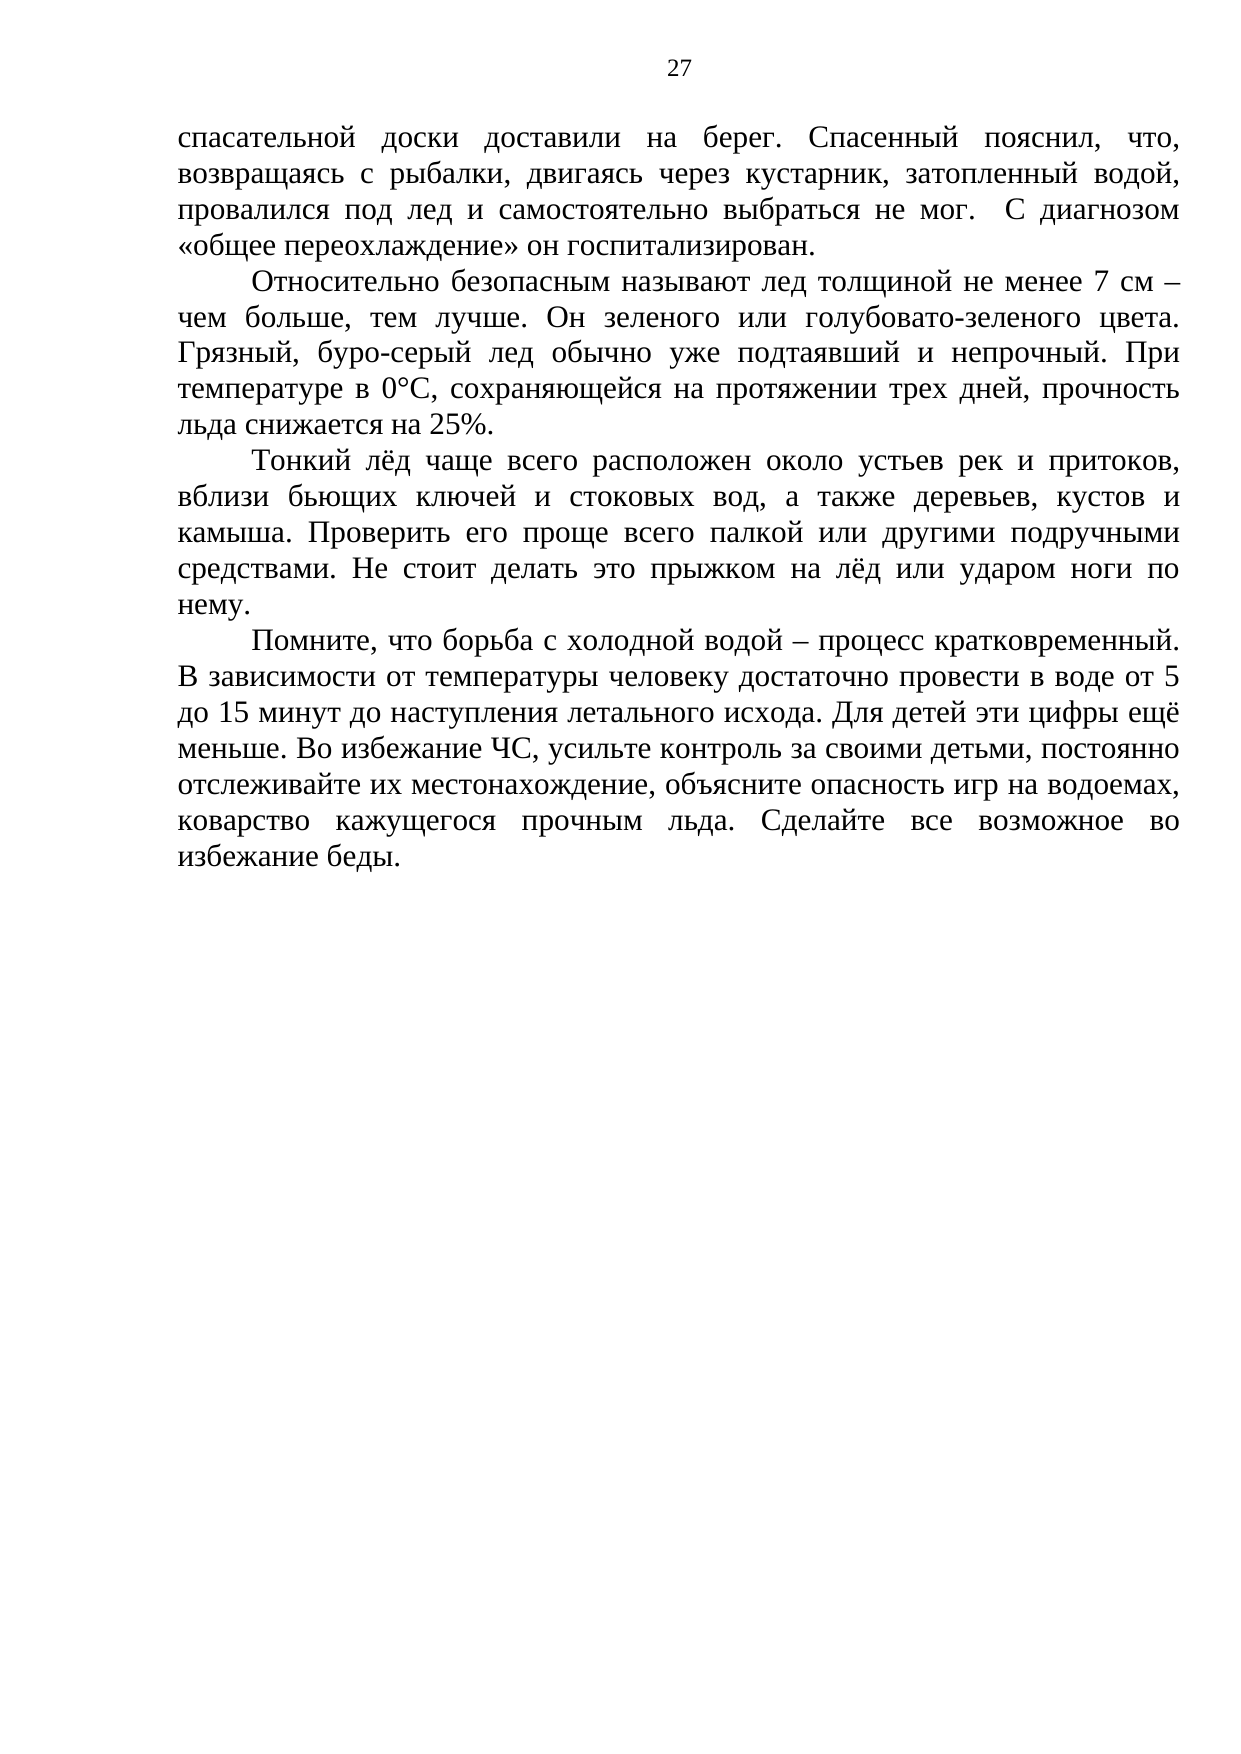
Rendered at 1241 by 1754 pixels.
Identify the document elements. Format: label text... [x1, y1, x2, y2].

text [177, 118, 1181, 262]
text Относительно безопасным называют лед толщиной не менее 7 см – чем больше, тем лучше. Он зеленого или голубовато-зеленого цвета. Грязный, буро-серый лед обычно уже подтаявший и непрочный. При температуре в 0°С, сохраняющейся на протяжении трех дней, прочность льда снижается на 25%. [177, 262, 1181, 442]
text Помните, что борьба с холодной водой – процесс кратковременный. В зависимости от температуры человеку достаточно провести в воде от 5 до 15 минут до наступления летального исхода. Для детей эти цифры ещё меньше. Во избежание ЧС, усильте контроль за своими детьми, постоянно отслеживайте их местонахождение, объясните опасность игр на водоемах, коварство кажущегося прочным льда. Сделайте все возможное во избежание беды. [177, 621, 1181, 873]
text Тонкий лёд чаще всего расположен около устьев рек и притоков, вблизи бьющих ключей и стоковых вод, а также деревьев, кустов и камыша. Проверить его проще всего палкой или другими подручными средствами. Не стоит делать это прыжком на лёд или ударом ноги по нему. [177, 442, 1181, 621]
